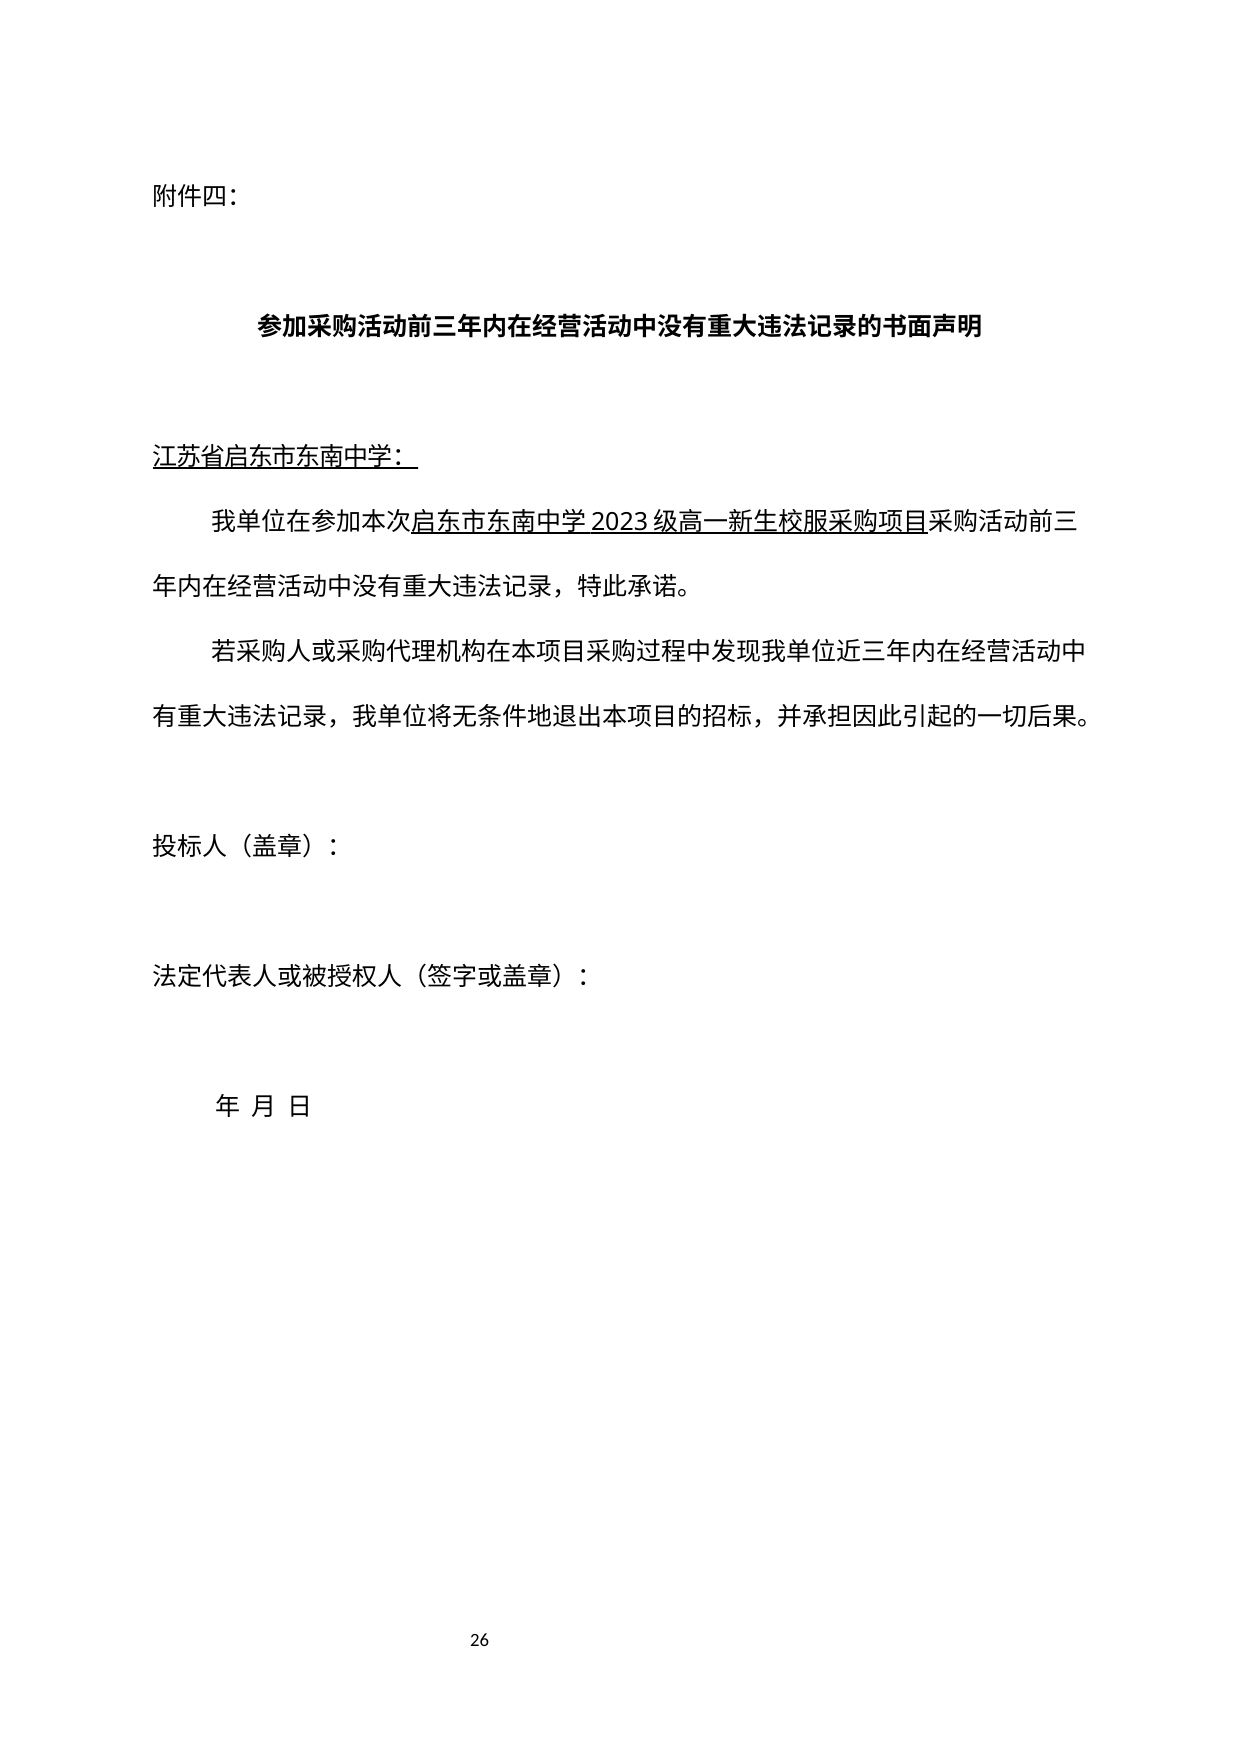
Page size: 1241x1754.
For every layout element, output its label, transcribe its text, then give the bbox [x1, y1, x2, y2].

text 参加采购活动前三年内在经营活动中没有重大违法记录的书面声明 [152, 292, 1088, 357]
text 年 月 日 [152, 1072, 1088, 1137]
text 江苏省启东市东南中学： [152, 422, 1088, 487]
text 投标人（盖章）： [152, 812, 1088, 877]
text 若采购人或采购代理机构在本项目采购过程中发现我单位近三年内在经营活动中有重大违法记录，我单位将无条件地退出本项目的招标，并承担因此引起的一切后果。 [152, 617, 1088, 747]
text 附件四： [152, 162, 1088, 227]
text 法定代表人或被授权人（签字或盖章）： [152, 942, 1088, 1007]
text 我单位在参加本次启东市东南中学2023级高一新生校服采购项目采购活动前三年内在经营活动中没有重大违法记录，特此承诺。 [152, 487, 1088, 617]
